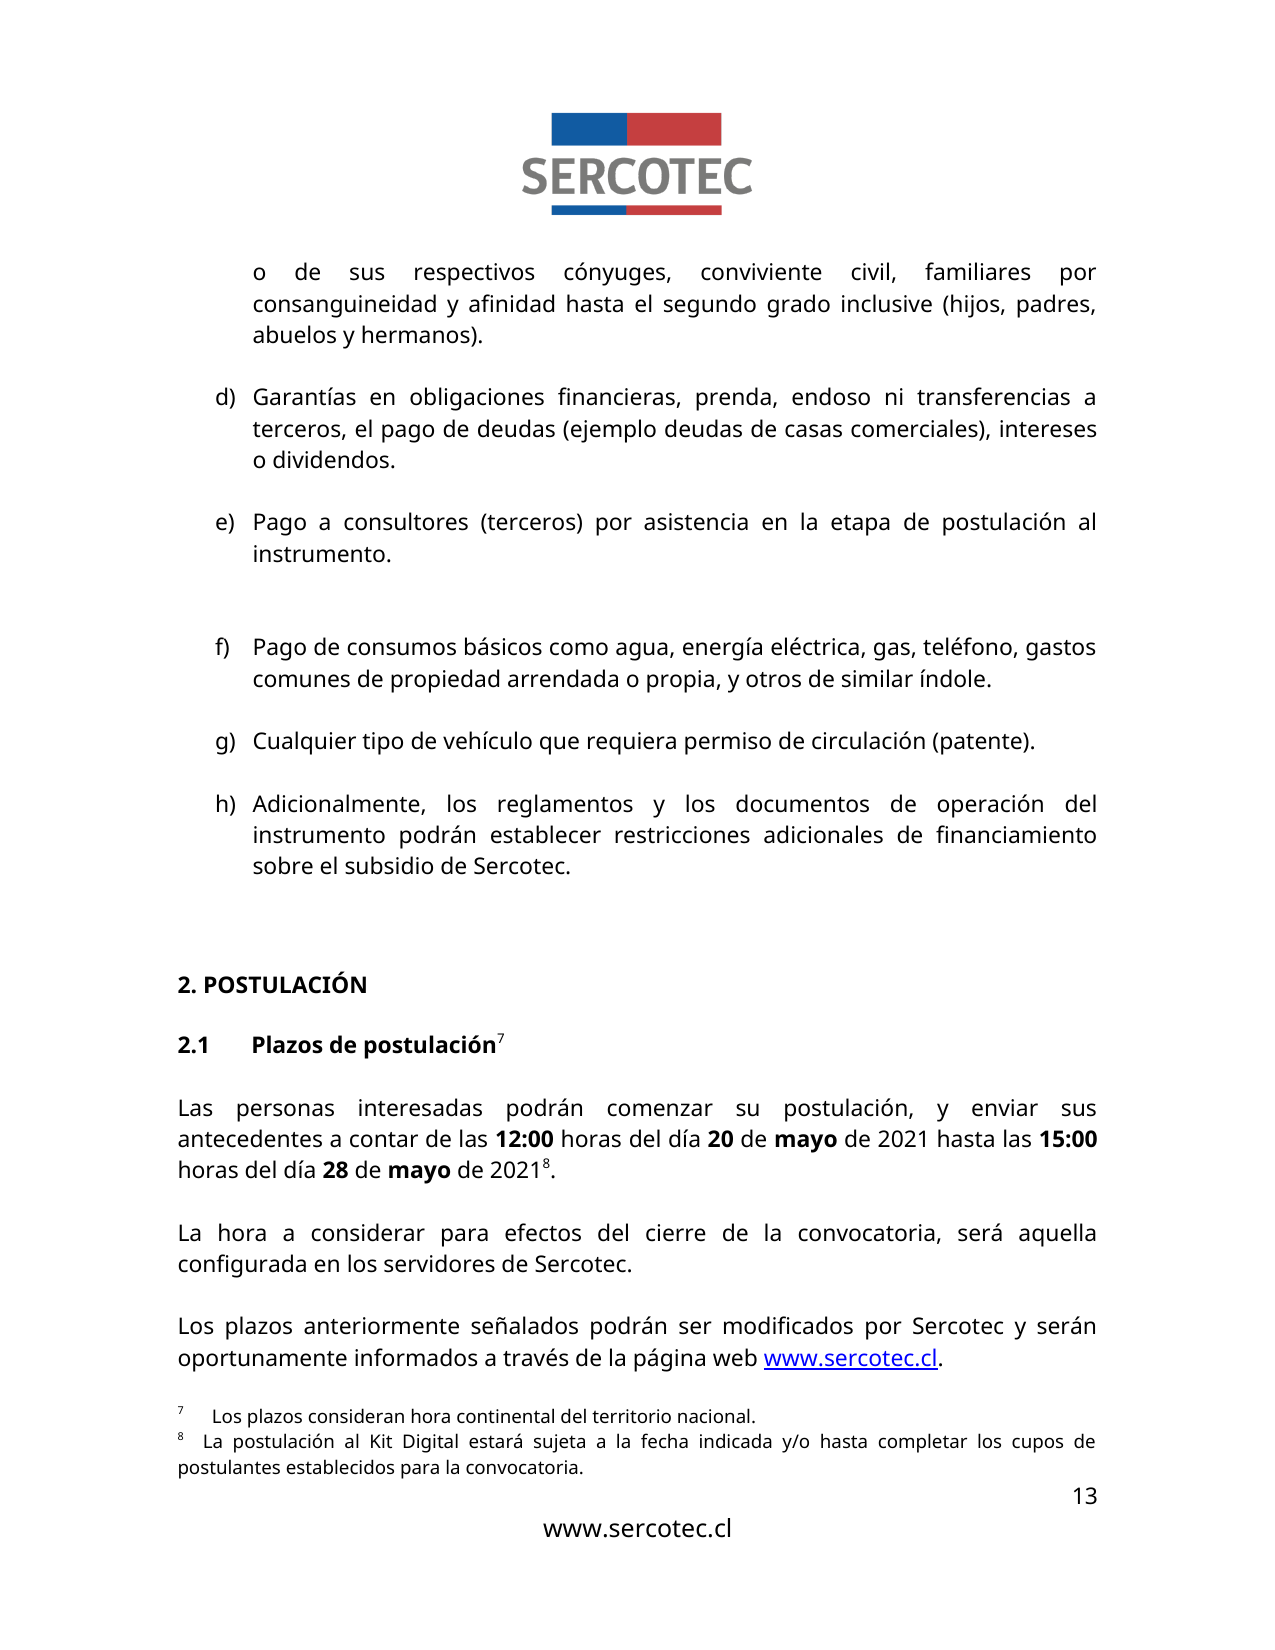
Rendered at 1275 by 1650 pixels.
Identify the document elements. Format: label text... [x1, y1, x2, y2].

list Pago a consultores (terceros) por asistencia en la etapa de postulación al instrumento. [215, 506, 1098, 569]
subtitle 2.1 Plazos de postulación [177, 1029, 1098, 1060]
list Pago de consumos básicos como agua, energía eléctrica, gas, teléfono, gastos comunes de propiedad arrendada o propia, y otros de similar índole. [215, 631, 1098, 694]
text Los plazos anteriormente señalados podrán ser modificados por Sercotec y serán oportunamente informados a través de la página web www.sercotec.cl. [177, 1310, 1098, 1373]
picture [512, 105, 763, 225]
text Las personas interesadas podrán comenzar su postulación, y enviar sus antecedentes a contar de las 12:00 horas del día 20 de mayo de 2021 hasta las 15:00 horas del día 28 de mayo de 2021. [177, 1092, 1098, 1185]
list Garantías en obligaciones financieras, prenda, endoso ni transferencias a terceros, el pago de deudas (ejemplo deudas de casas comerciales), intereses o dividendos. [215, 381, 1098, 475]
list Cualquier tipo de vehículo que requiera permiso de circulación (patente). [215, 725, 1098, 756]
text La hora a considerar para efectos del cierre de la convocatoria, será aquella configurada en los servidores de Sercotec. [177, 1217, 1098, 1279]
text 2. POSTULACIÓN [177, 969, 1098, 1001]
list Adicionalmente, los reglamentos y los documentos de operación del instrumento podrán establecer restricciones adicionales de financiamiento sobre el subsidio de Sercotec. [215, 787, 1098, 881]
